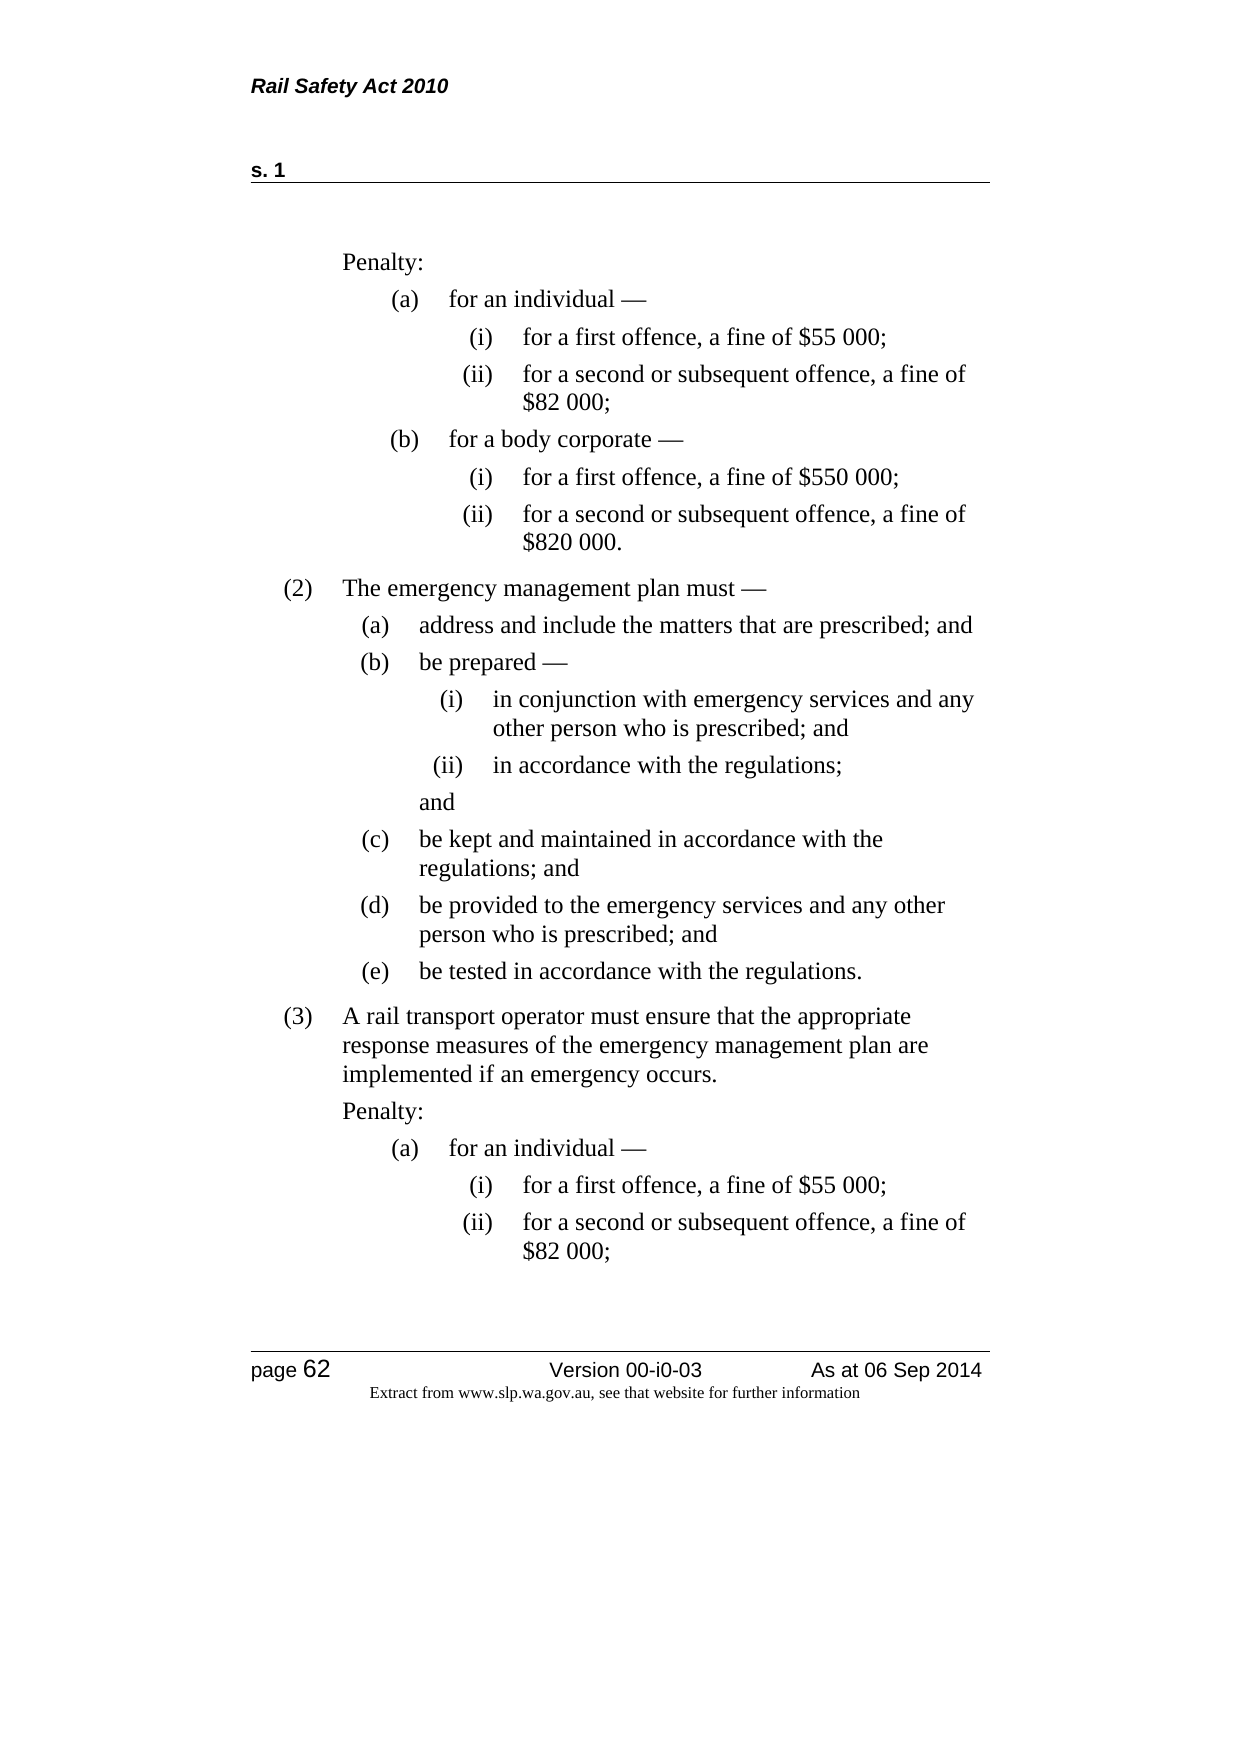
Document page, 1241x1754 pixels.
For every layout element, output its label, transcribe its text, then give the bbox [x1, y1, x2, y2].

text (2) The emergency management plan must — [251, 573, 990, 602]
text (d) be provided to the emergency services and any other person who is prescribed; and [251, 890, 990, 947]
text (c) be kept and maintained in accordance with the regulations; and [251, 824, 990, 882]
text Penalty: [251, 247, 990, 276]
text (ii) for a second or subsequent offence, a fine of $82 000; [251, 1207, 990, 1264]
text (3) A rail transport operator must ensure that the appropriate response measures of the emergency management plan are implemented if an emergency occurs. [251, 1001, 990, 1087]
text (b) be prepared — [251, 647, 990, 676]
text (i) for a first offence, a fine of $550 000; [251, 462, 990, 490]
text (e) be tested in accordance with the regulations. [251, 956, 990, 984]
text (a) for an individual — [251, 284, 990, 313]
text (b) for a body corporate — [251, 424, 990, 453]
text Penalty: [251, 1096, 990, 1124]
text (a) for an individual — [251, 1133, 990, 1162]
text (i) for a first offence, a fine of $55 000; [251, 1170, 990, 1199]
text and [251, 787, 990, 816]
text (a) address and include the matters that are prescribed; and [251, 610, 990, 639]
text (i) in conjunction with emergency services and any other person who is prescribed; and [251, 684, 990, 742]
text (ii) for a second or subsequent offence, a fine of $820 000. [251, 499, 990, 556]
text (i) for a first offence, a fine of $55 000; [251, 322, 990, 350]
text (ii) for a second or subsequent offence, a fine of $82 000; [251, 359, 990, 416]
text (ii) in accordance with the regulations; [251, 750, 990, 779]
